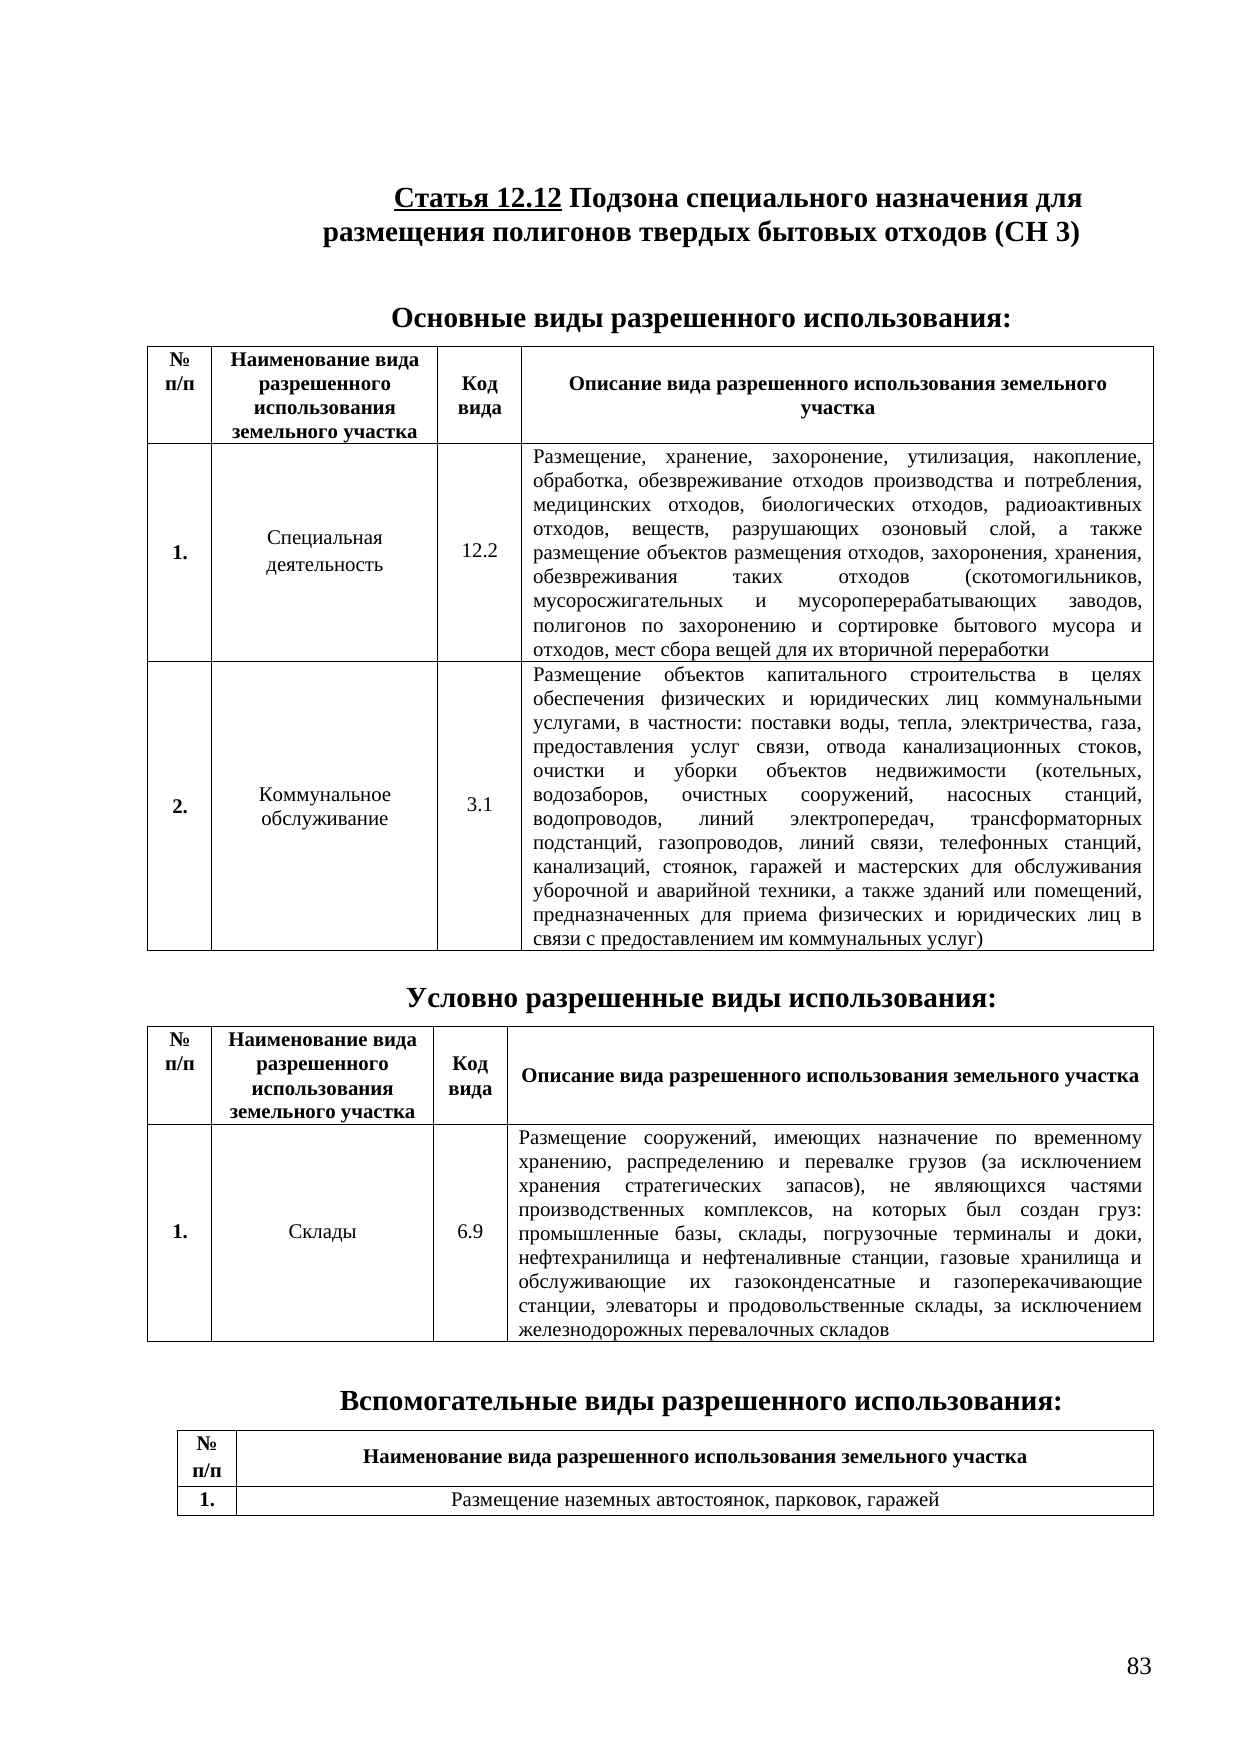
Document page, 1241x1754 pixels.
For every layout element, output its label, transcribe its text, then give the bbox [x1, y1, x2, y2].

table_cell 12.2 [438, 444, 521, 661]
table_header Код вида [438, 347, 521, 443]
table_cell Специальная деятельность [212, 444, 437, 661]
table_header Описание вида разрешенного использования земельного участка [522, 347, 1153, 443]
text Условно разрешенные виды использования: [251, 980, 1152, 1014]
text Основные виды разрешенного использования: [251, 300, 1152, 333]
table_cell 1. [178, 1487, 236, 1515]
table_header № п/п [148, 347, 211, 443]
table_cell Размещение объектов капитального строительства в целях обеспечения физических и юридических лиц коммунальными услугами, в частности: поставки воды, тепла, электричества, газа, предоставления услуг связи, отвода канализационных стоков, очистки и уборки объектов недвижимости (котельных, водозаборов, очистных сооружений, насосных станций, водопроводов, линий электропередач, трансформаторных подстанций, газопроводов, линий связи, телефонных станций, канализаций, стоянок, гаражей и мастерских для обслуживания уборочной и аварийной техники, а также зданий или помещений, предназначенных для приема физических и юридических лиц в связи с предоставлением им коммунальных услуг) [522, 662, 1153, 950]
table_header Код вида [434, 1027, 507, 1123]
text Вспомогательные виды разрешенного использования: [251, 1383, 1152, 1417]
table_cell 1. [148, 1125, 211, 1341]
table_header Описание вида разрешенного использования земельного участка [508, 1027, 1153, 1123]
table_cell Склады [212, 1125, 433, 1341]
table_cell Размещение наземных автостоянок, парковок, гаражей [237, 1487, 1153, 1515]
table_header № п/п [178, 1431, 236, 1486]
table_cell 3.1 [438, 662, 521, 950]
table_header Наименование вида разрешенного использования земельного участка [212, 1027, 433, 1123]
table_header Наименование вида разрешенного использования земельного участка [212, 347, 437, 443]
table_cell Размещение, хранение, захоронение, утилизация, накопление, обработка, обезвреживание отходов производства и потребления, медицинских отходов, биологических отходов, радиоактивных отходов, веществ, разрушающих озоновый слой, а также размещение объектов размещения отходов, захоронения, хранения, обезвреживания таких отходов (скотомогильников, мусоросжигательных и мусороперерабатывающих заводов, полигонов по захоронению и сортировке бытового мусора и отходов, мест сбора вещей для их вторичной переработки [522, 444, 1153, 661]
table_cell 2. [148, 662, 211, 950]
table_cell Коммунальное обслуживание [212, 662, 437, 950]
table_header Наименование вида разрешенного использования земельного участка [237, 1431, 1153, 1486]
text Статья 12.12 Подзона специального назначения для размещения полигонов твердых бытовых отходов (СН 3) [251, 180, 1152, 247]
table_cell Размещение сооружений, имеющих назначение по временному хранению, распределению и перевалке грузов (за исключением хранения стратегических запасов), не являющихся частями производственных комплексов, на которых был создан груз: промышленные базы, склады, погрузочные терминалы и доки, нефтехранилища и нефтеналивные станции, газовые хранилища и обслуживающие их газоконденсатные и газоперекачивающие станции, элеваторы и продовольственные склады, за исключением железнодорожных перевалочных складов [508, 1125, 1153, 1341]
table_cell 1. [148, 444, 211, 661]
table_header № п/п [148, 1027, 211, 1123]
table_cell 6.9 [434, 1125, 507, 1341]
